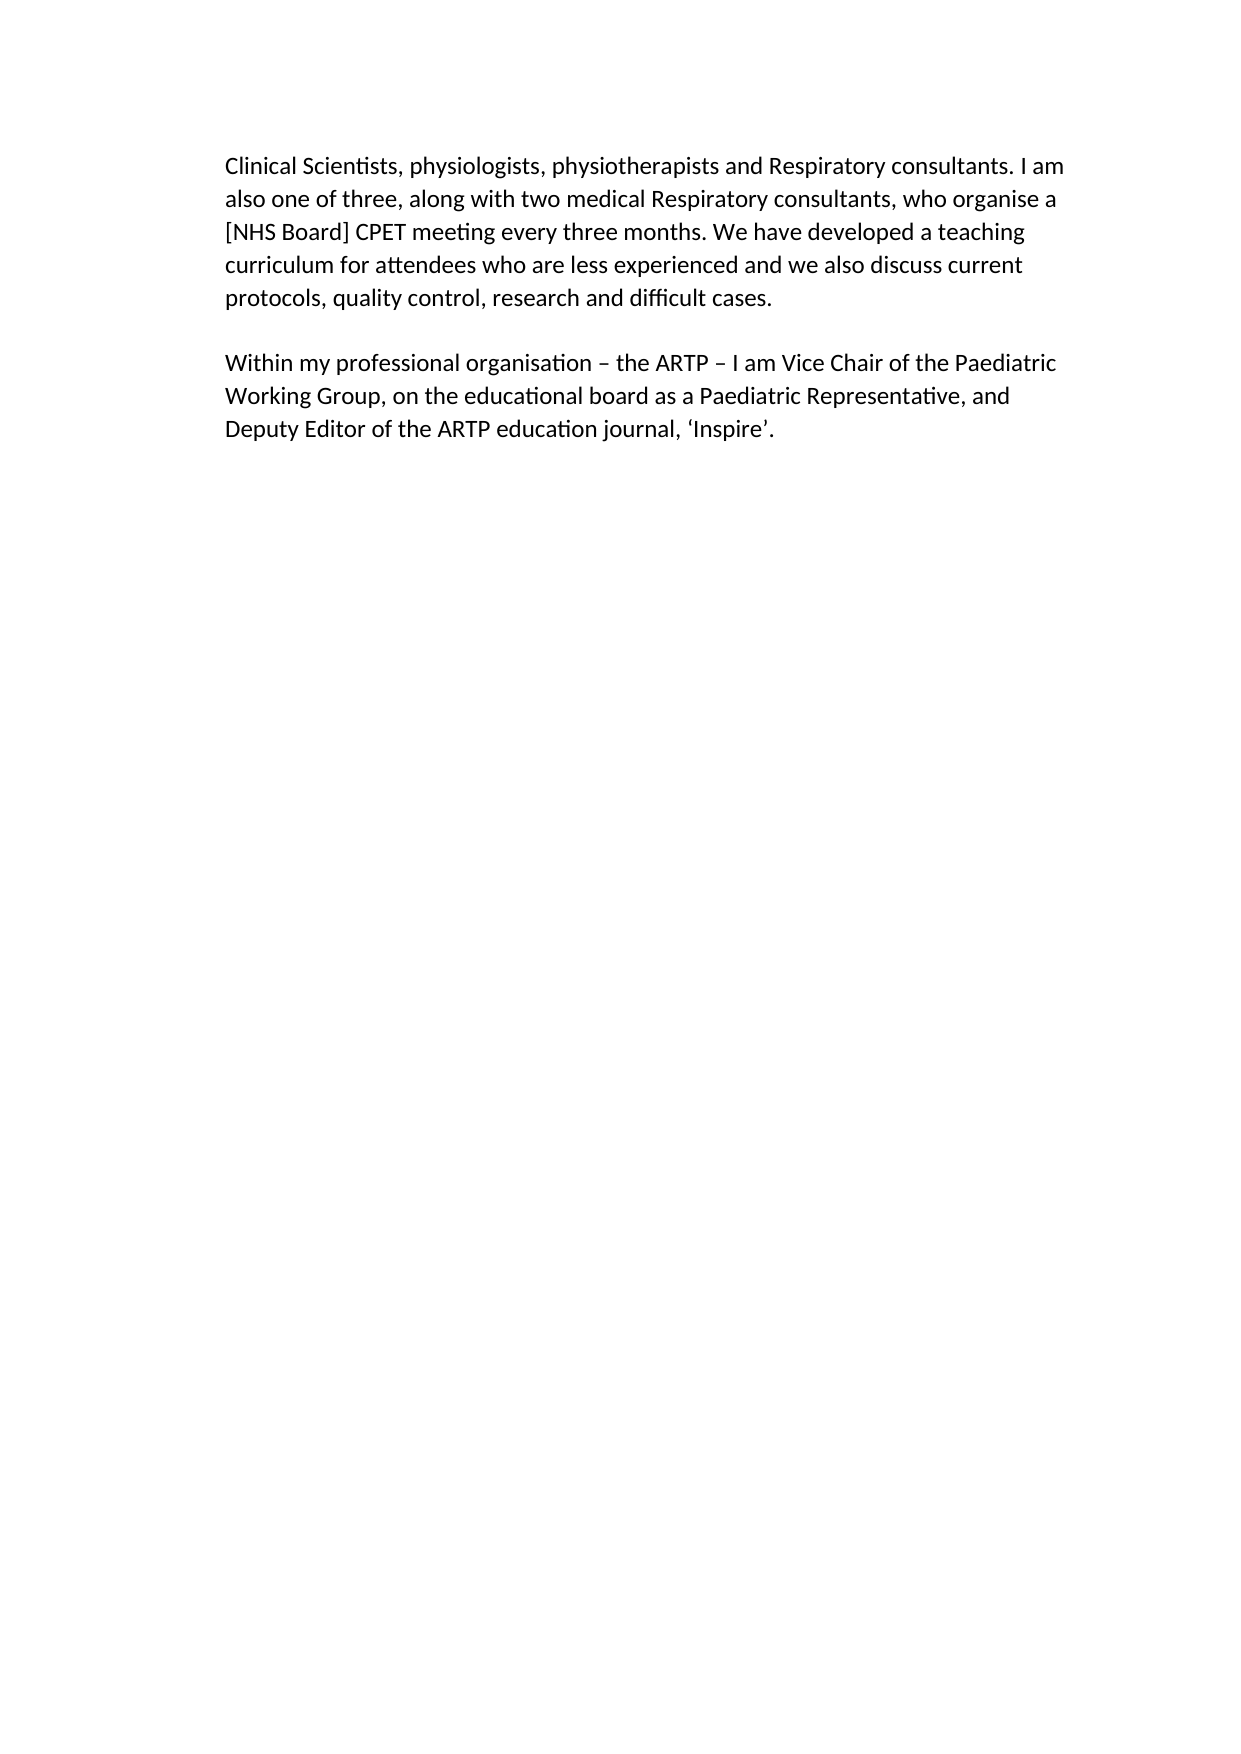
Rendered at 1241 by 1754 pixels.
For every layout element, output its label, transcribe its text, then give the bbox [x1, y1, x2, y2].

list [225, 150, 1090, 312]
list Within my professional organisation – the ARTP – I am Vice Chair of the Paediatric Working Group, on the educational board as a Paediatric Representative, and Deputy Editor of the ARTP education journal, ‘Inspire’. [225, 347, 1090, 444]
